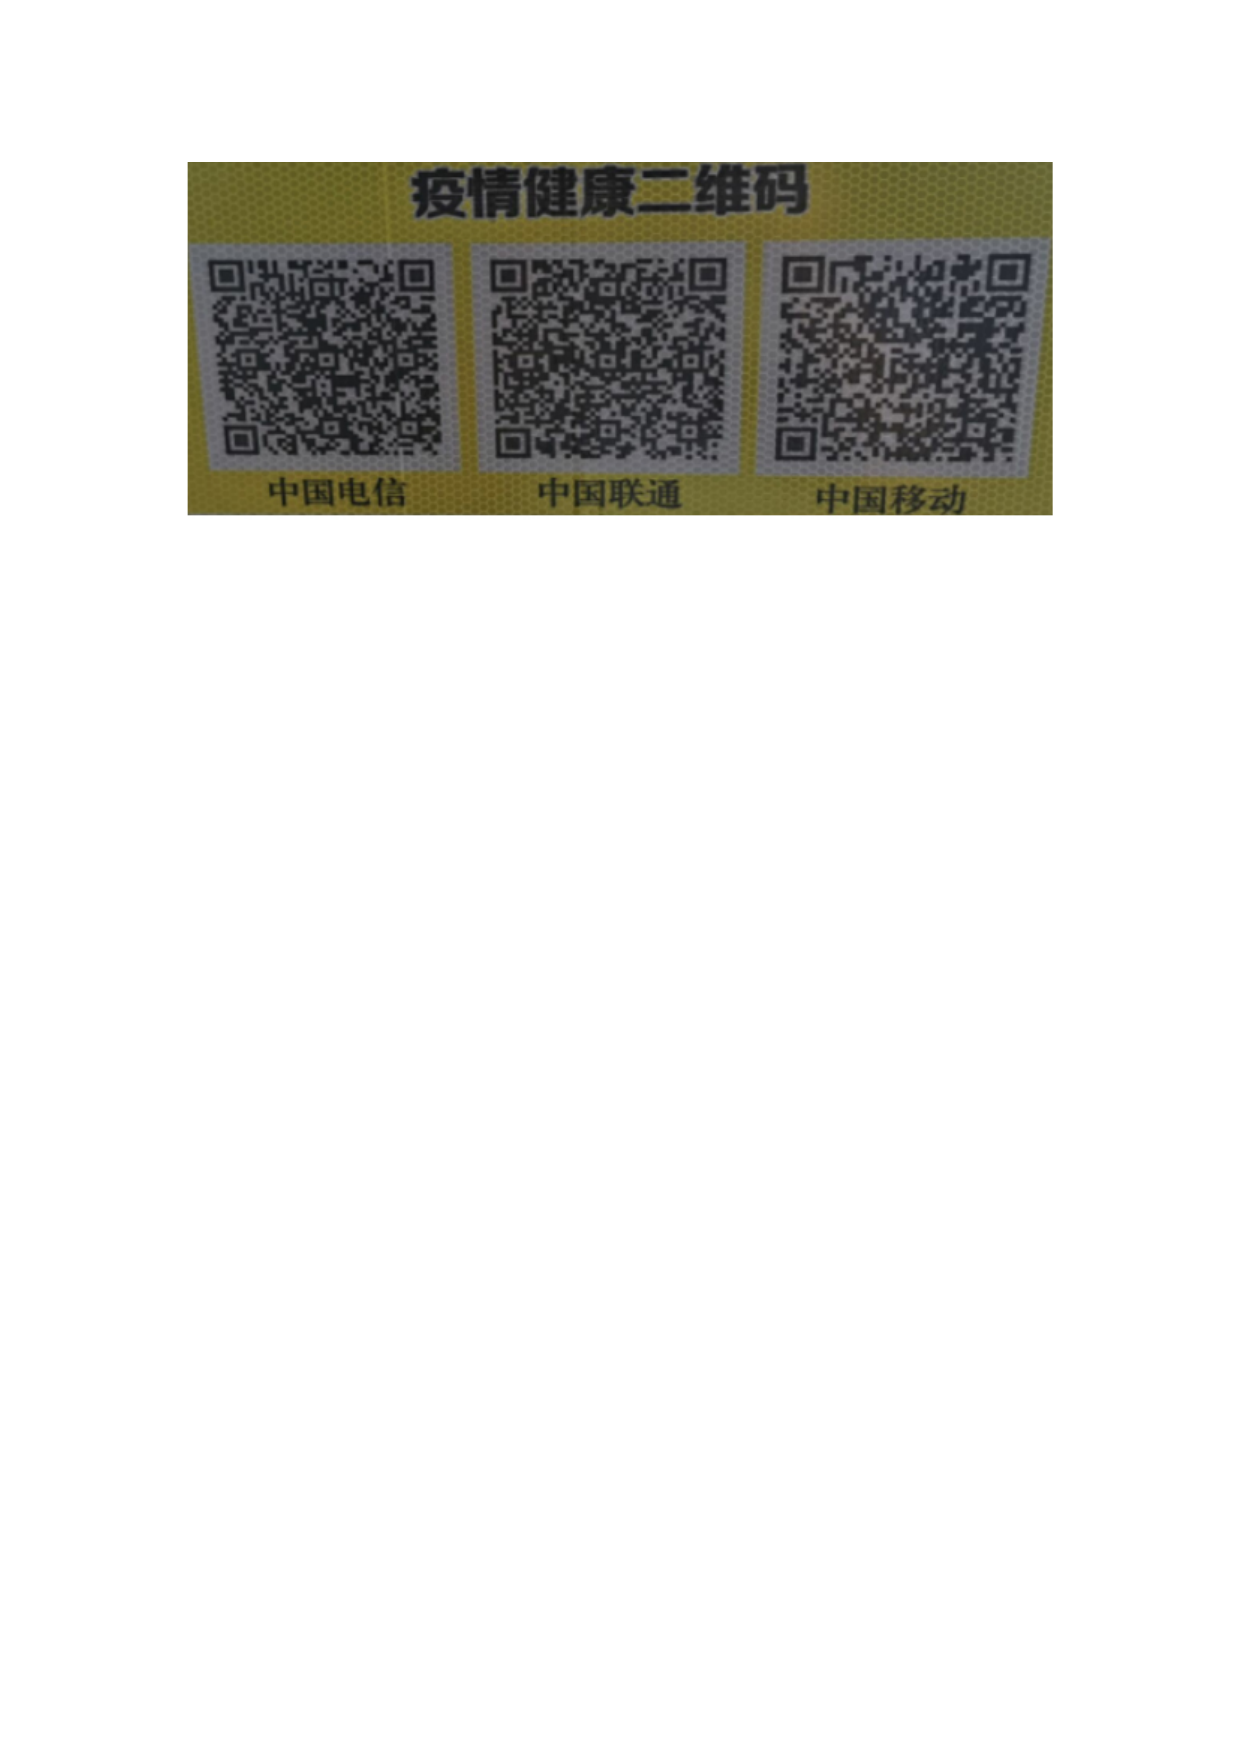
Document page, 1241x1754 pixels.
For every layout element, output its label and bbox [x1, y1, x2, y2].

picture [187, 162, 1053, 520]
